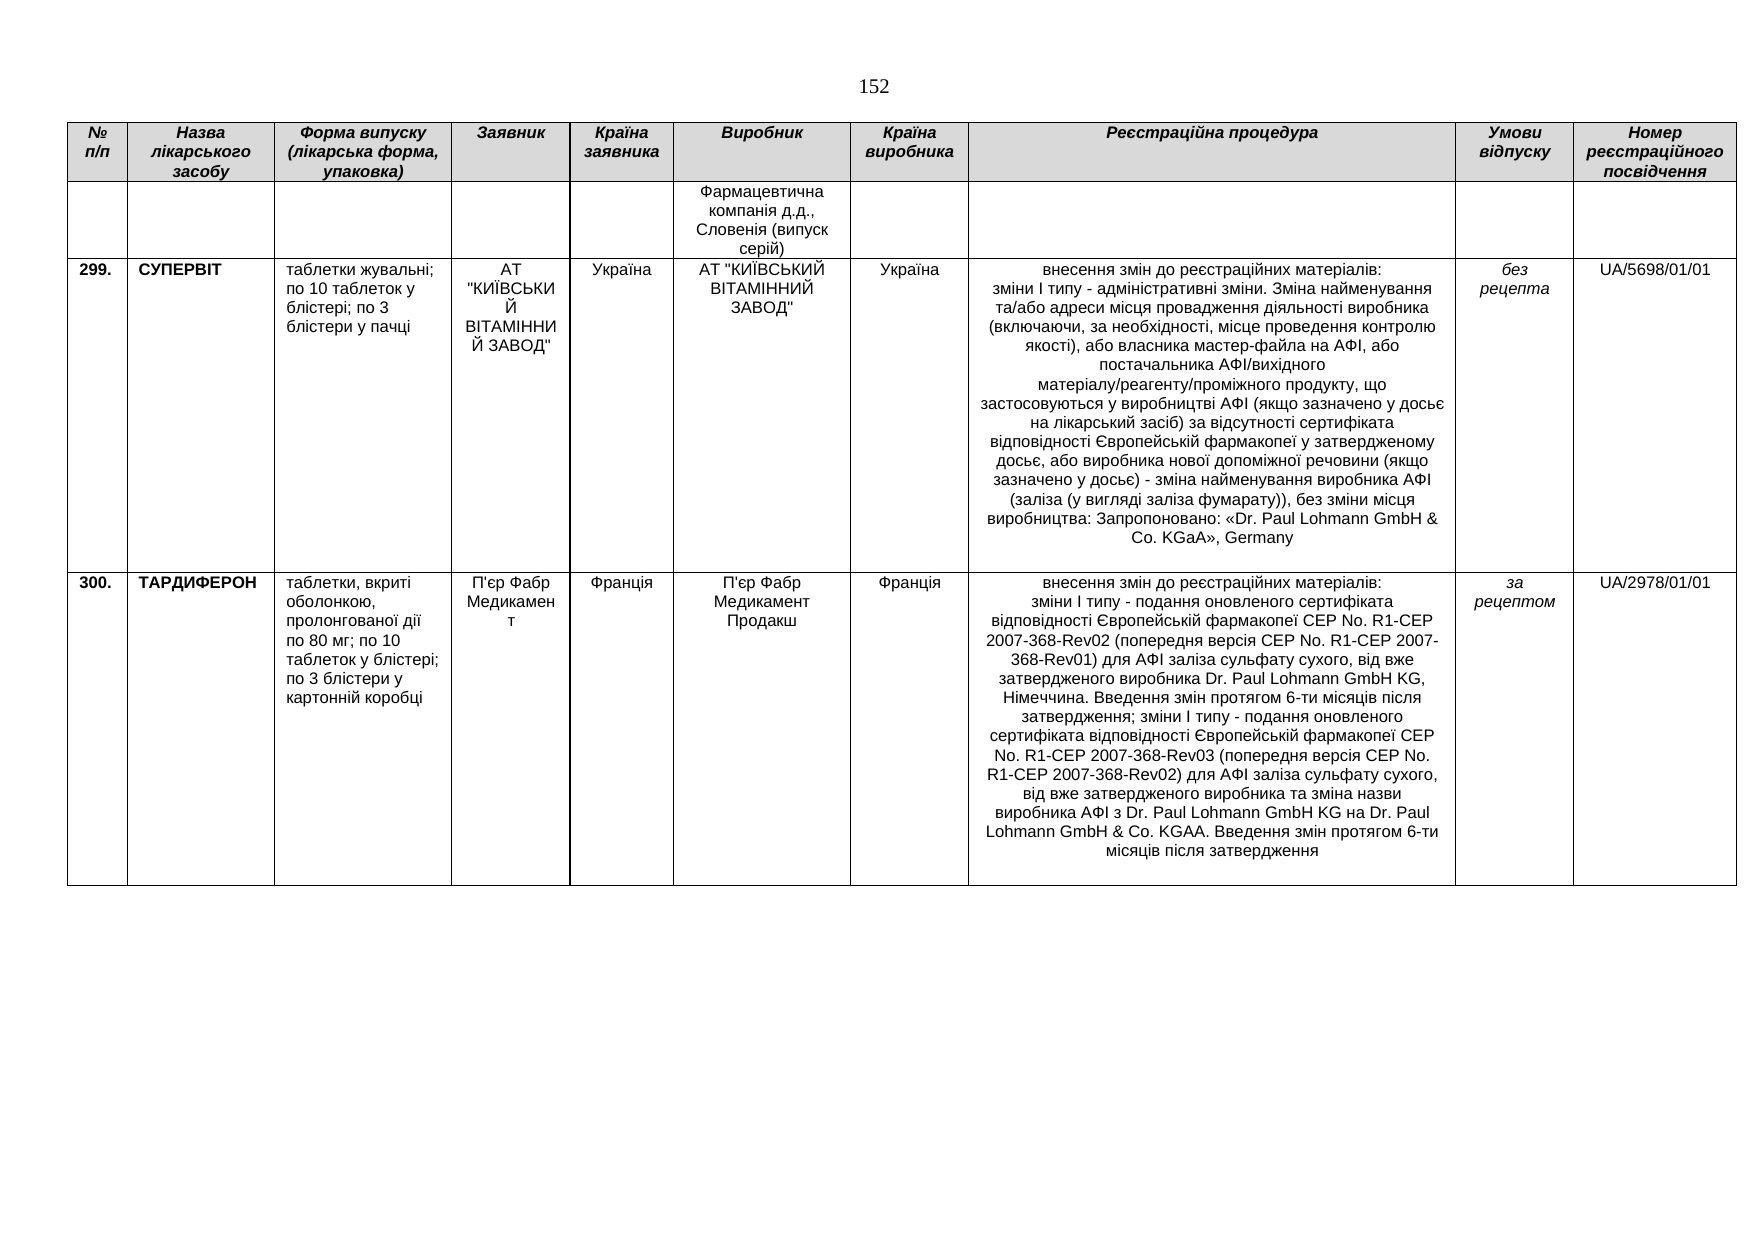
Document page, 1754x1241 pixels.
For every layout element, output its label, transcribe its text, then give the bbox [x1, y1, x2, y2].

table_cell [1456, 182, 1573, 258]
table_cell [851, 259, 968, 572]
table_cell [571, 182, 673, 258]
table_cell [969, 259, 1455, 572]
table_header Країна виробника [851, 123, 968, 181]
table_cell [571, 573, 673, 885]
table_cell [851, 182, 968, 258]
table_header Форма випуску (лікарська форма, упаковка) [275, 123, 451, 181]
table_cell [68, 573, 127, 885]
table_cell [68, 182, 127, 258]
table_header Виробник [674, 123, 850, 181]
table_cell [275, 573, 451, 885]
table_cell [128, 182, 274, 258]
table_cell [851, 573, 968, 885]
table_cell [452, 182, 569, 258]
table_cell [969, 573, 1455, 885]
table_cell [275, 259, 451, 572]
table_header Заявник [452, 123, 569, 181]
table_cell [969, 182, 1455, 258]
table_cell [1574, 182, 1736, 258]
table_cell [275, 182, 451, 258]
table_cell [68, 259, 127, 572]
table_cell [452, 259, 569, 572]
table_header Реєстраційна процедура [969, 123, 1455, 181]
table_header Назва лікарського засобу [128, 123, 274, 181]
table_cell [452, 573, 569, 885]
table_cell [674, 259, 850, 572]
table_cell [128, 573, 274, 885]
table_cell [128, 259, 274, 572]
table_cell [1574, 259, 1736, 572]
table_header № п/п [68, 123, 127, 181]
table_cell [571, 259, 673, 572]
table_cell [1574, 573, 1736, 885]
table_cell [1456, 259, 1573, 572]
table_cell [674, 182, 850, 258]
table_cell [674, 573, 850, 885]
table_header Номер реєстраційного посвідчення [1574, 123, 1736, 181]
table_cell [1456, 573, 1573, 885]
table_header Умови відпуску [1456, 123, 1573, 181]
table_header Країна заявника [571, 123, 673, 181]
